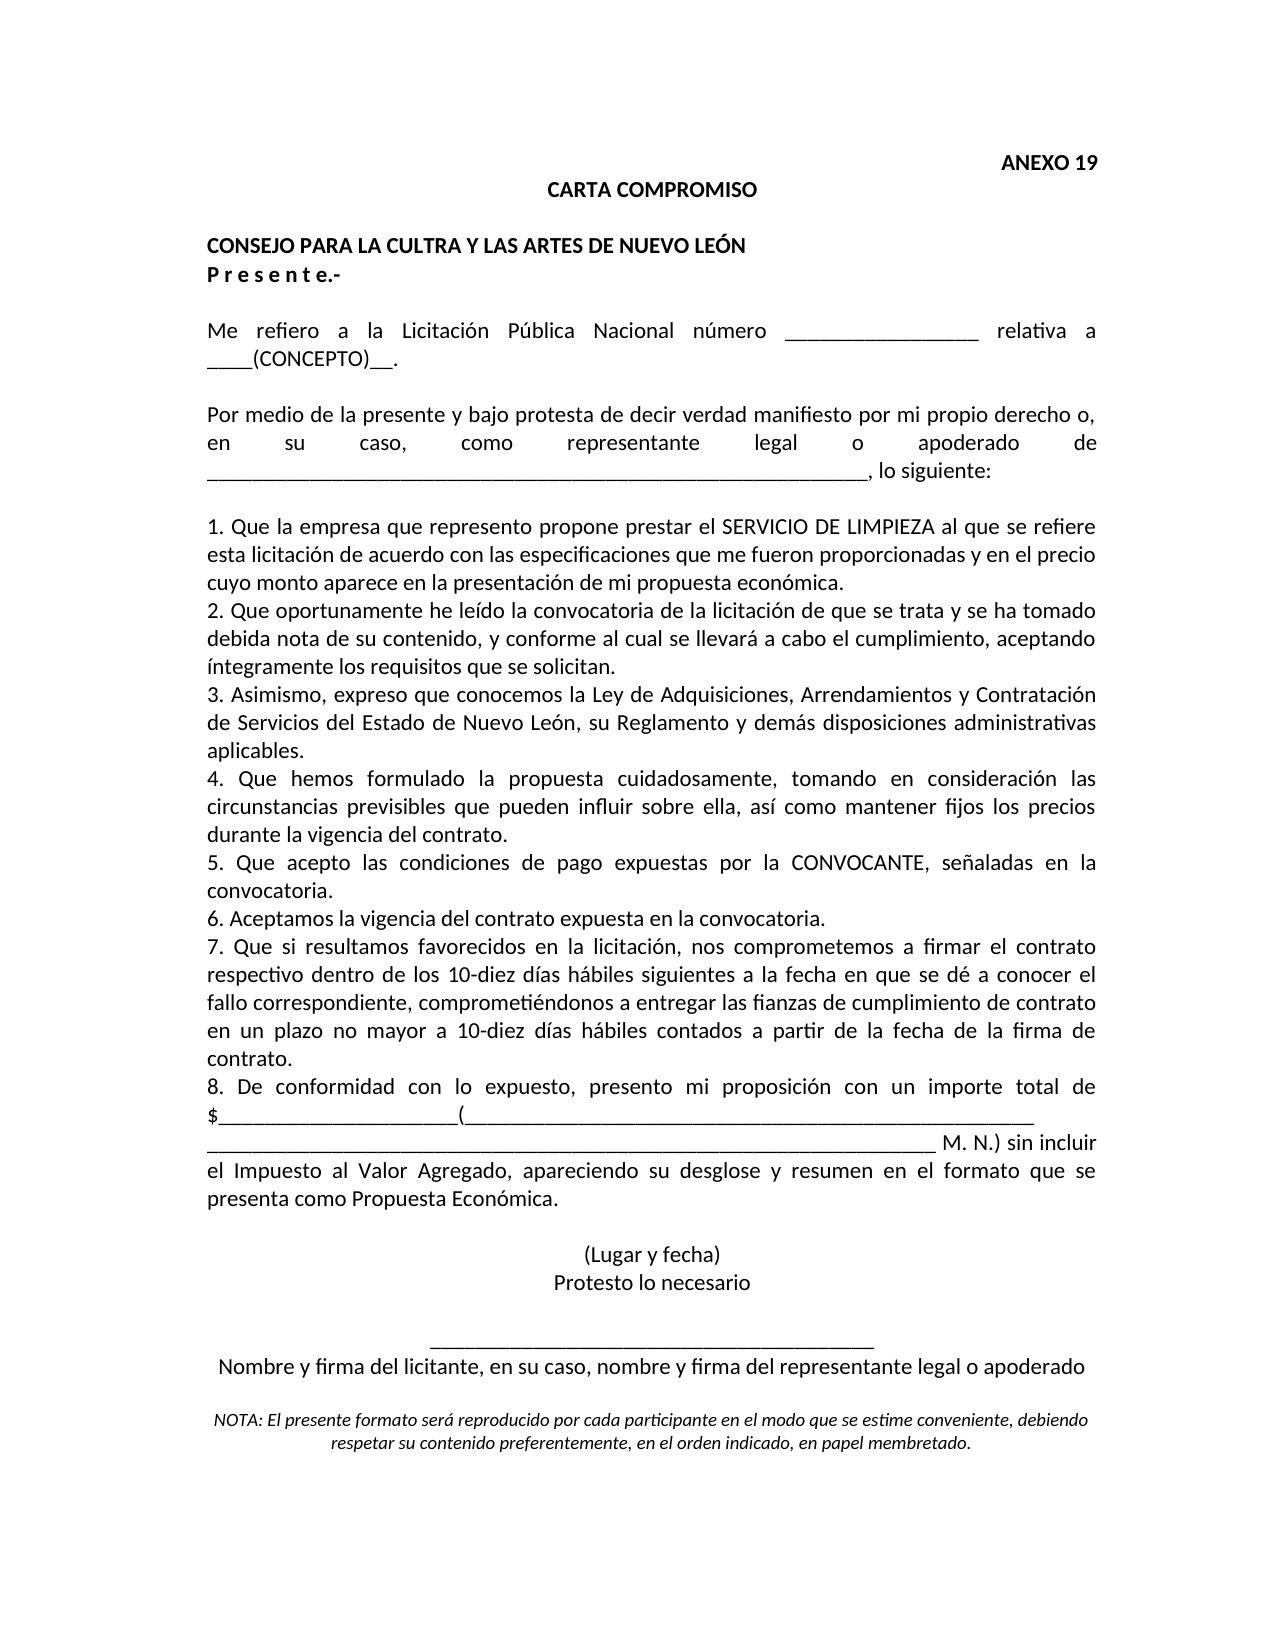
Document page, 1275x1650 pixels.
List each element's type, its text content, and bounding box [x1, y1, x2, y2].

text CONSEJO PARA LA CULTRA Y LAS ARTES DE NUEVO LEÓN [207, 232, 1098, 260]
text Por medio de la presente y bajo protesta de decir verdad manifiesto por mi propio derecho o, en su caso, como representante legal o apoderado de __________________________________________________________, lo siguiente: [207, 400, 1098, 484]
text P r e s e n t e.- [207, 260, 1098, 288]
text Nombre y firma del licitante, en su caso, nombre y firma del representante legal o apoderado [207, 1352, 1098, 1381]
text 7. Que si resultamos favorecidos en la licitación, nos comprometemos a firmar el contrato respectivo dentro de los 10-diez días hábiles siguientes a la fecha en que se dé a conocer el fallo correspondiente, comprometiéndonos a entregar las fianzas de cumplimiento de contrato en un plazo no mayor a 10-diez días hábiles contados a partir de la fecha de la firma de contrato. [207, 932, 1098, 1072]
text 4. Que hemos formulado la propuesta cuidadosamente, tomando en consideración las circunstancias previsibles que pueden influir sobre ella, así como mantener fijos los precios durante la vigencia del contrato. [207, 764, 1098, 848]
text NOTA: El presente formato será reproducido por cada participante en el modo que se estime conveniente, debiendo respetar su contenido preferentemente, en el orden indicado, en papel membretado. [207, 1408, 1098, 1454]
text 2. Que oportunamente he leído la convocatoria de la licitación de que se trata y se ha tomado debida nota de su contenido, y conforme al cual se llevará a cabo el cumplimiento, aceptando íntegramente los requisitos que se solicitan. [207, 596, 1098, 680]
text Me refiero a la Licitación Pública Nacional número _________________ relativa a ____(CONCEPTO)__. [207, 316, 1098, 372]
text 5. Que acepto las condiciones de pago expuestas por la CONVOCANTE, señaladas en la convocatoria. [207, 848, 1098, 904]
text Protesto lo necesario [207, 1268, 1098, 1296]
text ANEXO 19 [207, 148, 1098, 176]
text 8. De conformidad con lo expuesto, presento mi proposición con un importe total de $_____________________(__________________________________________________ ________________________________________________________________ M. N.) sin incluir el Impuesto al Valor Agregado, apareciendo su desglose y resumen en el formato que se presenta como Propuesta Económica. [207, 1072, 1098, 1212]
text 6. Aceptamos la vigencia del contrato expuesta en la convocatoria. [207, 904, 1098, 932]
text _______________________________________ [207, 1324, 1098, 1352]
text 3. Asimismo, expreso que conocemos la Ley de Adquisiciones, Arrendamientos y Contratación de Servicios del Estado de Nuevo León, su Reglamento y demás disposiciones administrativas aplicables. [207, 680, 1098, 764]
text (Lugar y fecha) [207, 1240, 1098, 1268]
text CARTA COMPROMISO [207, 176, 1098, 204]
text 1. Que la empresa que represento propone prestar el SERVICIO DE LIMPIEZA al que se refiere esta licitación de acuerdo con las especificaciones que me fueron proporcionadas y en el precio cuyo monto aparece en la presentación de mi propuesta económica. [207, 512, 1098, 596]
